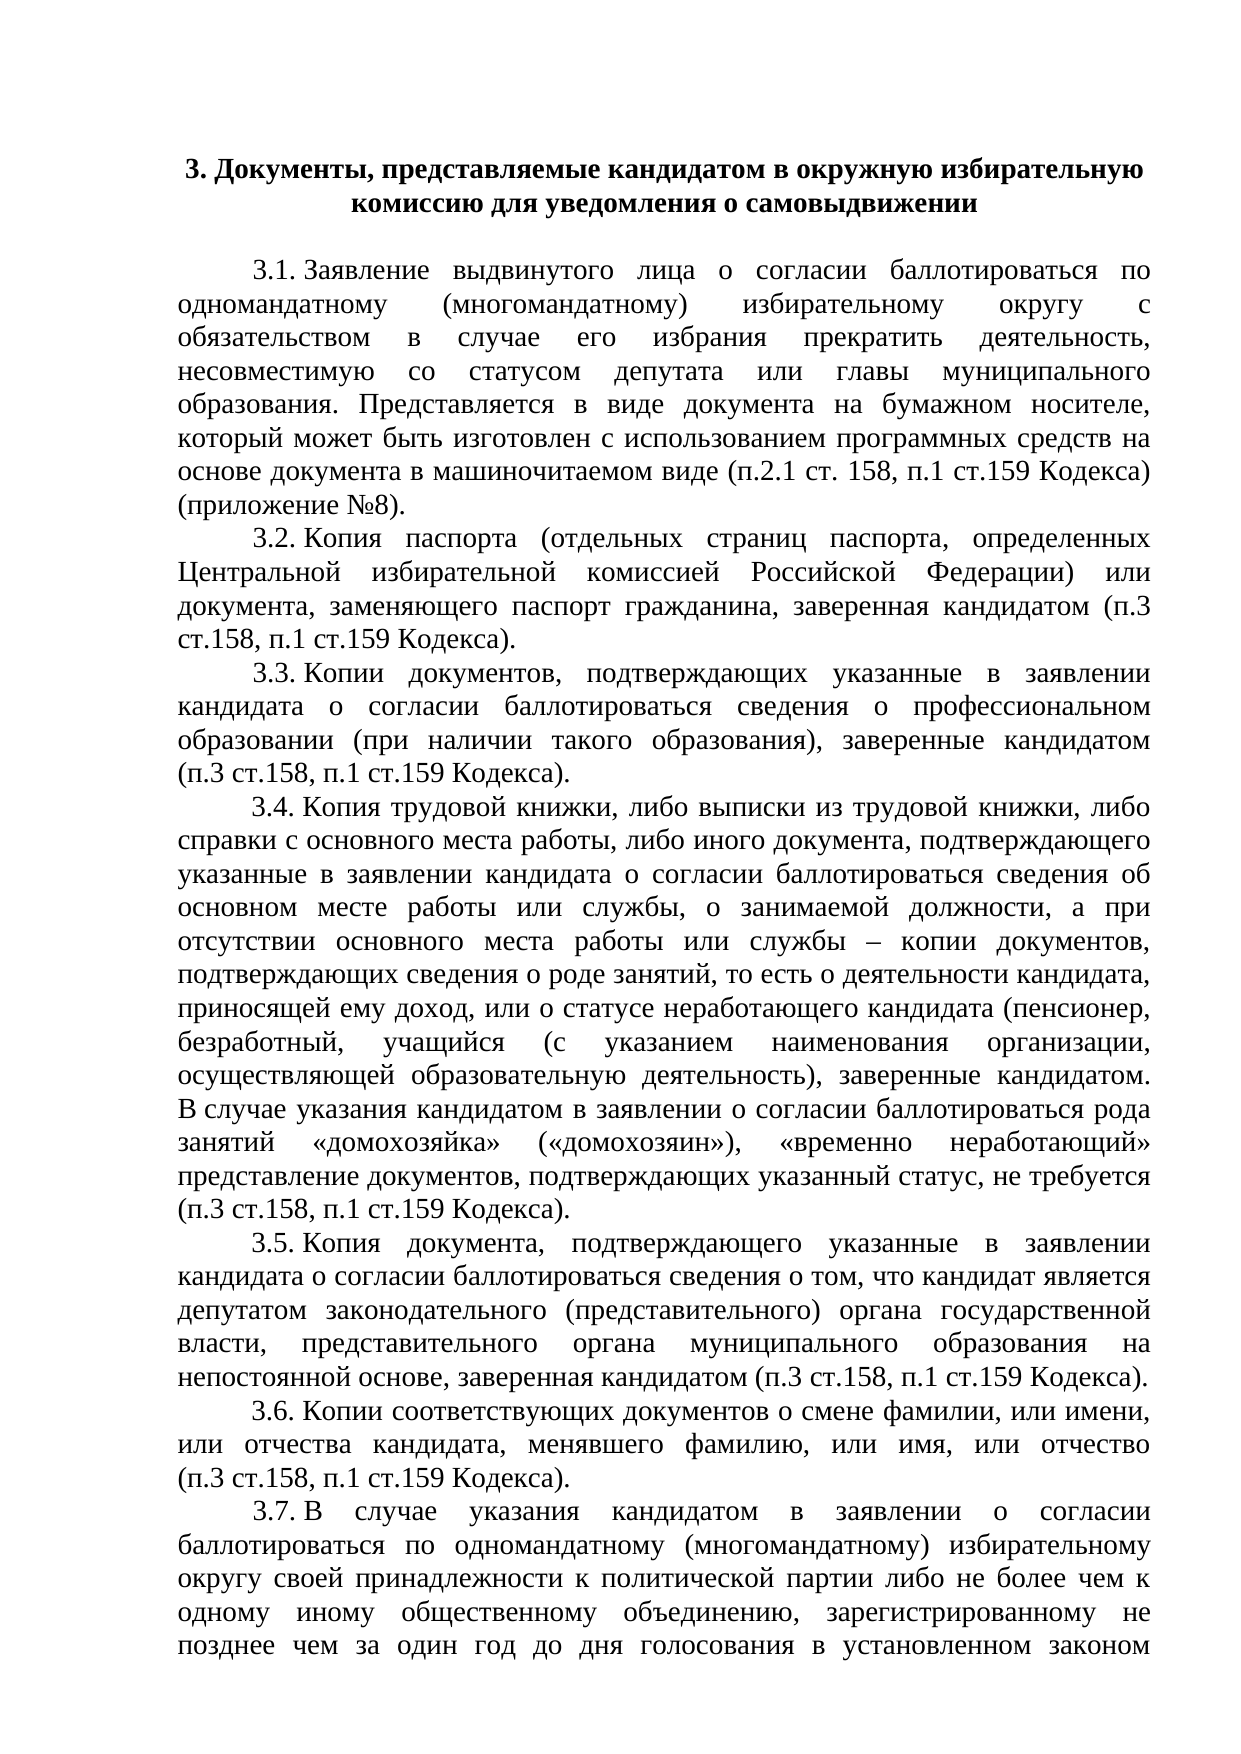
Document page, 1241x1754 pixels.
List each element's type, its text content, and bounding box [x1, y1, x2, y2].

text 3.1. Заявление выдвинутого лица о согласии баллотироваться по одномандатному (многомандатному) избирательному округу с обязательством в случае его избрания прекратить деятельность, несовместимую со статусом депутата или главы муниципального образования. Представляется в виде документа на бумажном носителе, который может быть изготовлен с использованием программных средств на основе документа в машиночитаемом виде (п.2.1 ст. 158, п.1 ст.159 Кодекса) (приложение №8). [177, 252, 1152, 521]
text 3.6. Копии соответствующих документов о смене фамилии, или имени, или отчества кандидата, менявшего фамилию, или имя, или отчество (п.3 ст.158, п.1 ст.159 Кодекса). [177, 1393, 1152, 1493]
text 3.3. Копии документов, подтверждающих указанные в заявлении кандидата о согласии баллотироваться сведения о профессиональном образовании (при наличии такого образования), заверенные кандидатом (п.3 ст.158, п.1 ст.159 Кодекса). [177, 655, 1152, 789]
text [177, 1493, 1152, 1661]
text 3.5. Копия документа, подтверждающего указанные в заявлении кандидата о согласии баллотироваться сведения о том, что кандидат является депутатом законодательного (представительного) органа государственной власти, представительного органа муниципального образования на непостоянной основе, заверенная кандидатом (п.3 ст.158, п.1 ст.159 Кодекса). [177, 1225, 1152, 1393]
text 3.2. Копия паспорта (отдельных страниц паспорта, определенных Центральной избирательной комиссией Российской Федерации) или документа, заменяющего паспорт гражданина, заверенная кандидатом (п.3 ст.158, п.1 ст.159 Кодекса). [177, 521, 1152, 655]
text 3. Документы, представляемые кандидатом в окружную избирательную комиссию для уведомления о самовыдвижении [177, 152, 1152, 219]
text 3.4. Копия трудовой книжки, либо выписки из трудовой книжки, либо справки с основного места работы, либо иного документа, подтверждающего указанные в заявлении кандидата о согласии баллотироваться сведения об основном месте работы или службы, о занимаемой должности, а при отсутствии основного места работы или службы – копии документов, подтверждающих сведения о роде занятий, то есть о деятельности кандидата, приносящей ему доход, или о статусе неработающего кандидата (пенсионер, безработный, учащийся (с указанием наименования организации, осуществляющей образовательную деятельность), заверенные кандидатом. В случае указания кандидатом в заявлении о согласии баллотироваться рода занятий «домохозяйка» («домохозяин»), «временно неработающий» представление документов, подтверждающих указанный статус, не требуется (п.3 ст.158, п.1 ст.159 Кодекса). [177, 789, 1152, 1225]
